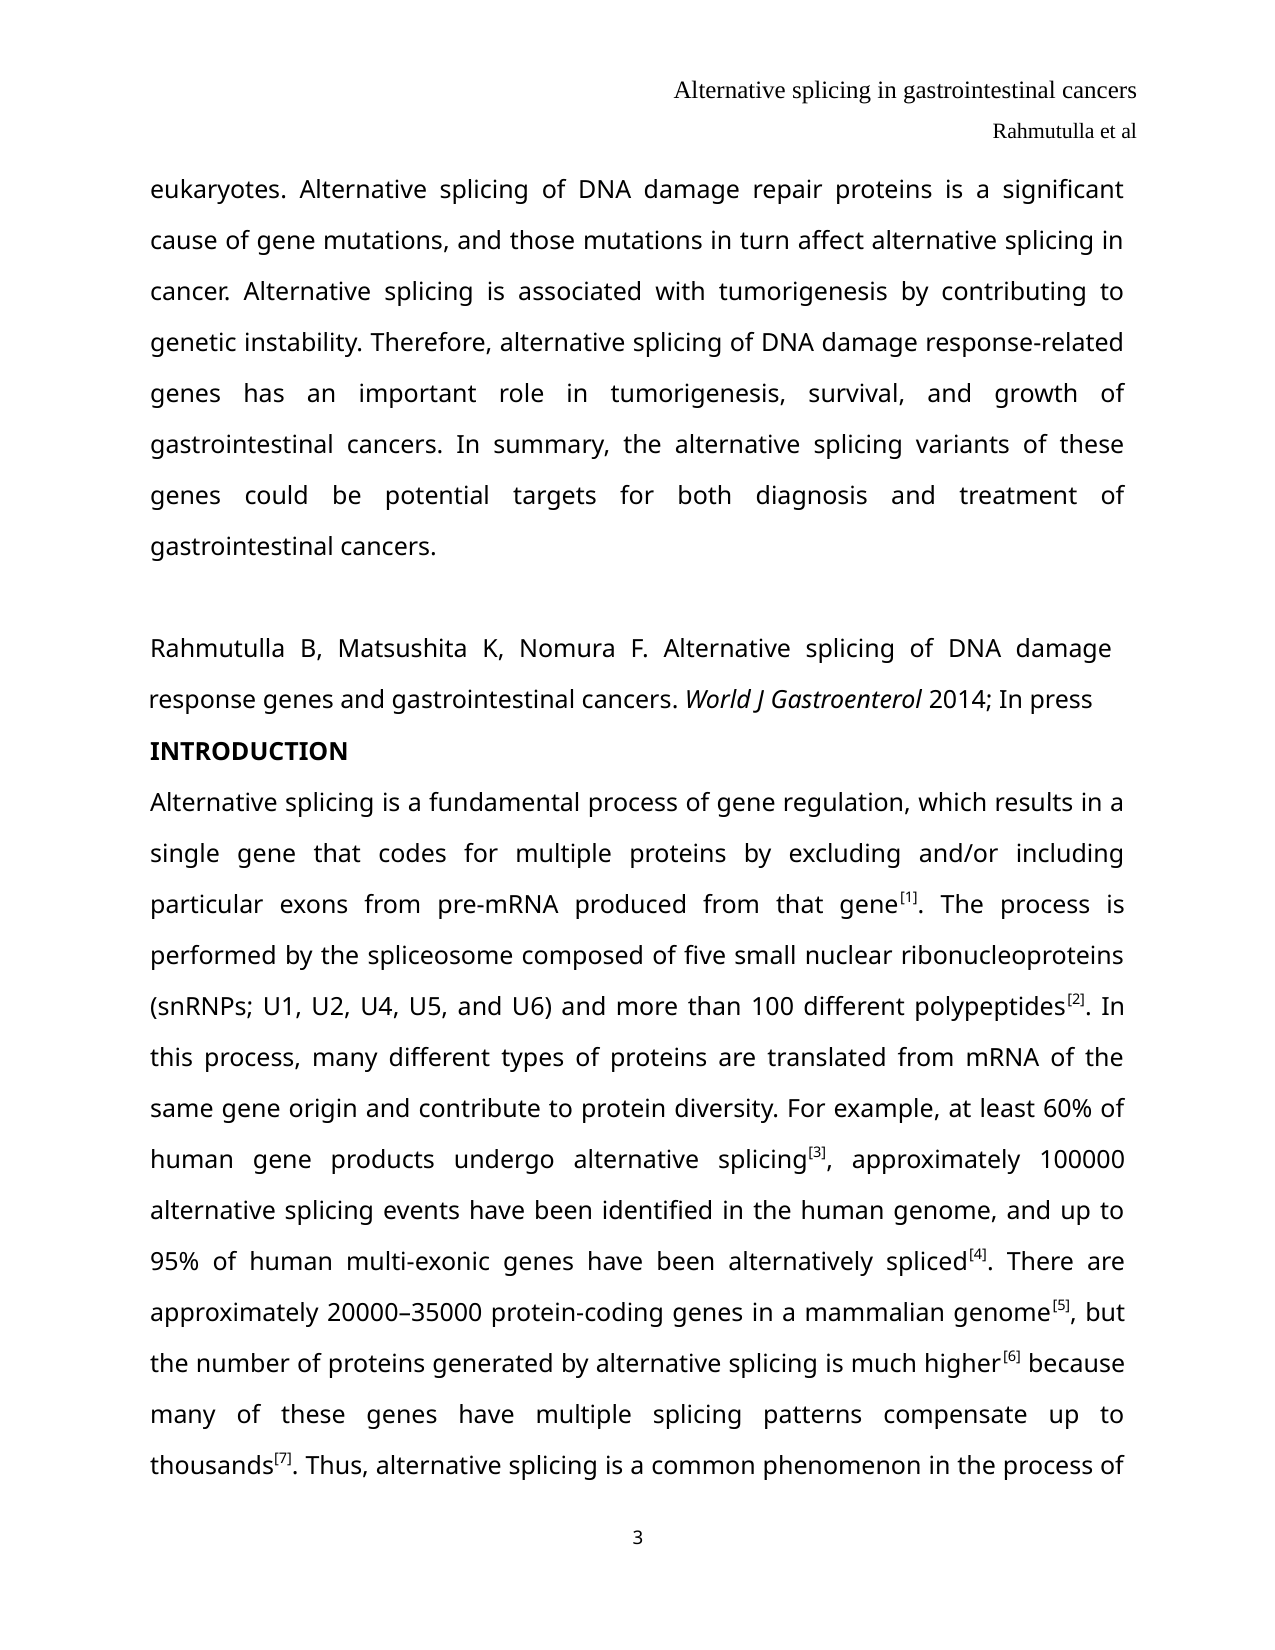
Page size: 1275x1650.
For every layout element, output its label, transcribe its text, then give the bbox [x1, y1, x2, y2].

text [150, 784, 1125, 1482]
text INTRODUCTION [150, 733, 1112, 767]
text Rahmutulla B, Matsushita K, Nomura F. Alternative splicing of DNA damage response genes and gastrointestinal cancers. World J Gastroenterol 2014; In press [148, 631, 1112, 716]
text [150, 172, 1125, 563]
